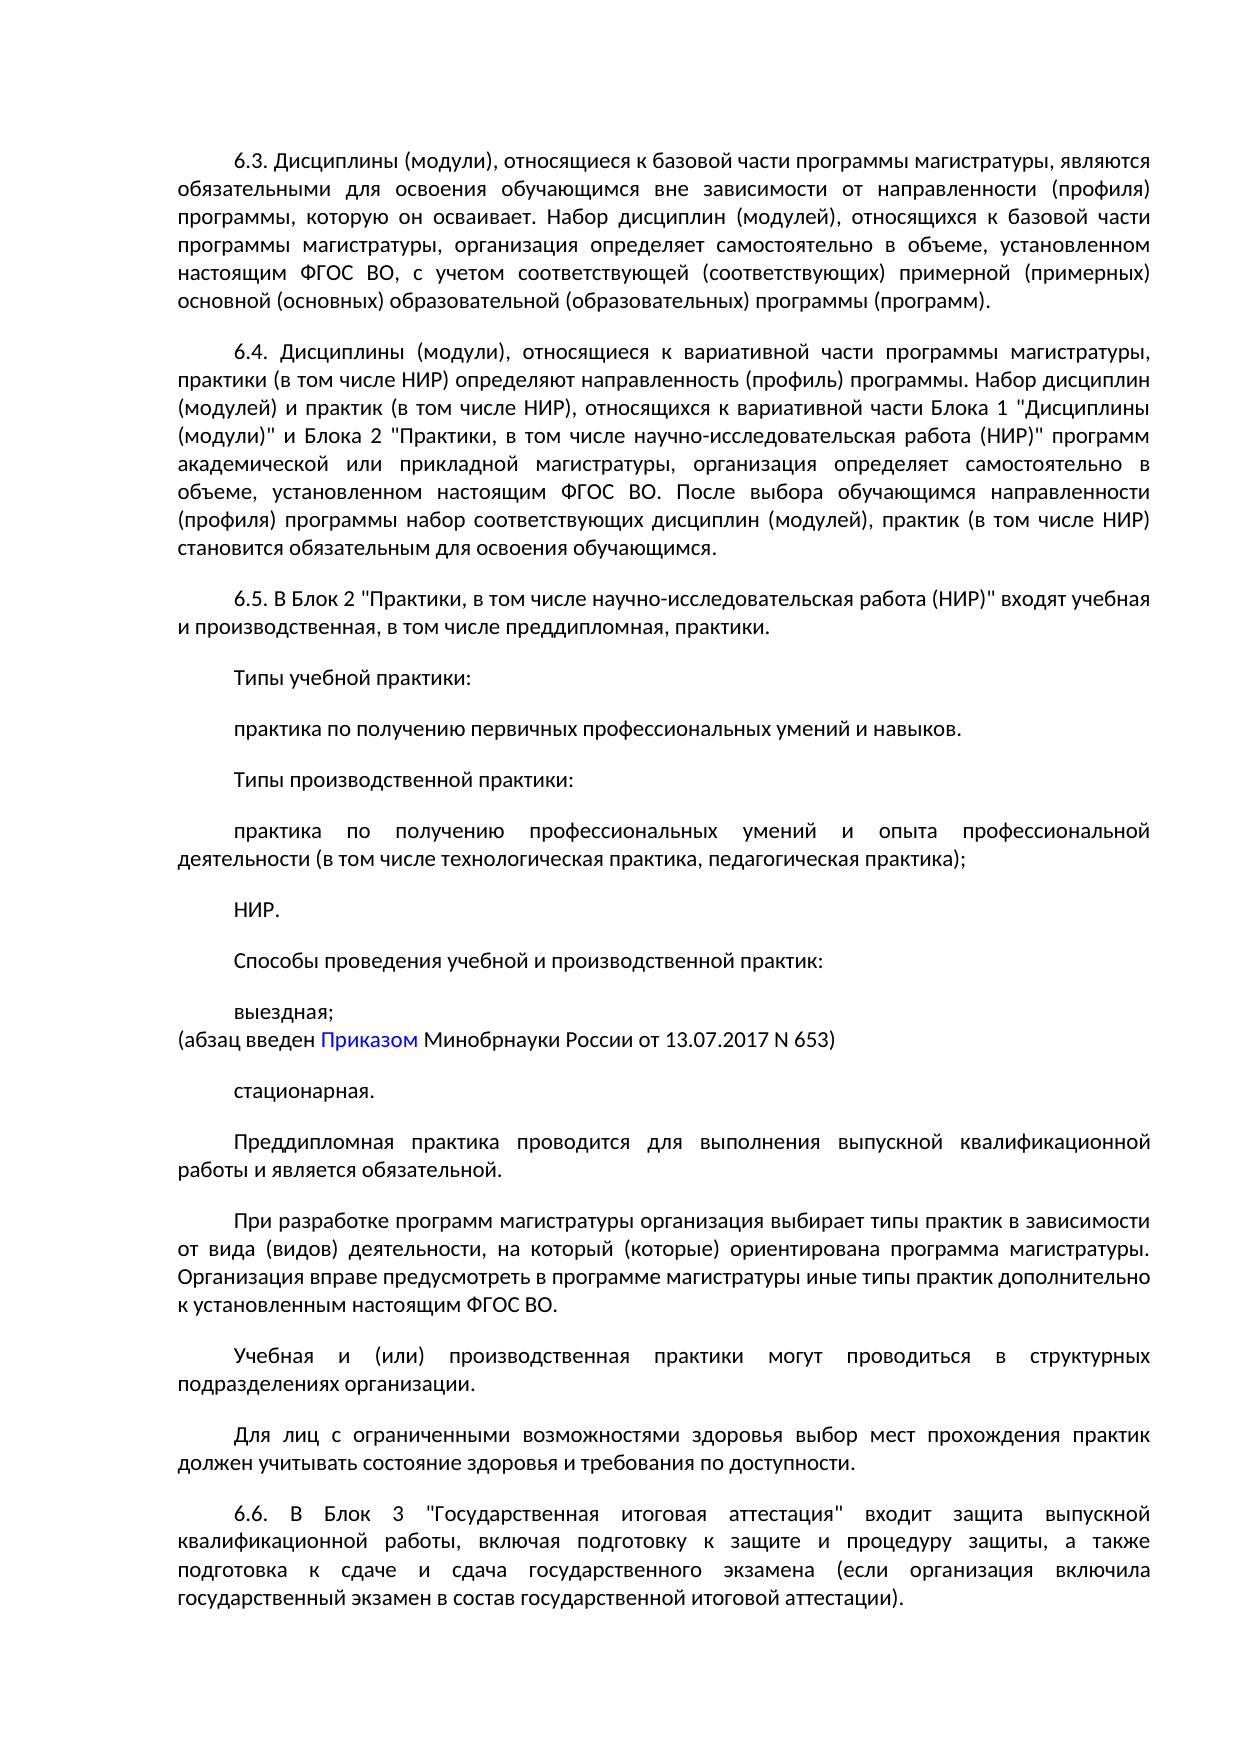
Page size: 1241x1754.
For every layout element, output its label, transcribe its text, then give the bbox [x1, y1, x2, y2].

text 6.4. Дисциплины (модули), относящиеся к вариативной части программы магистратуры, практики (в том числе НИР) определяют направленность (профиль) программы. Набор дисциплин (модулей) и практик (в том числе НИР), относящихся к вариативной части Блока 1 "Дисциплины (модули)" и Блока 2 "Практики, в том числе научно-исследовательская работа (НИР)" программ академической или прикладной магистратуры, организация определяет самостоятельно в объеме, установленном настоящим ФГОС ВО. После выбора обучающимся направленности (профиля) программы набор соответствующих дисциплин (модулей), практик (в том числе НИР) становится обязательным для освоения обучающимся. [177, 337, 1152, 561]
text практика по получению первичных профессиональных умений и навыков. [177, 714, 1152, 742]
text практика по получению профессиональных умений и опыта профессиональной деятельности (в том числе технологическая практика, педагогическая практика); [177, 816, 1152, 872]
text 6.3. Дисциплины (модули), относящиеся к базовой части программы магистратуры, являются обязательными для освоения обучающимся вне зависимости от направленности (профиля) программы, которую он осваивает. Набор дисциплин (модулей), относящихся к базовой части программы магистратуры, организация определяет самостоятельно в объеме, установленном настоящим ФГОС ВО, с учетом соответствующей (соответствующих) примерной (примерных) основной (основных) образовательной (образовательных) программы (программ). [177, 146, 1152, 314]
text Учебная и (или) производственная практики могут проводиться в структурных подразделениях организации. [177, 1341, 1152, 1397]
text НИР. [177, 895, 1152, 923]
text 6.5. В Блок 2 "Практики, в том числе научно-исследовательская работа (НИР)" входят учебная и производственная, в том числе преддипломная, практики. [177, 584, 1152, 640]
text Способы проведения учебной и производственной практик: [177, 946, 1152, 974]
text Для лиц с ограниченными возможностями здоровья выбор мест прохождения практик должен учитывать состояние здоровья и требования по доступности. [177, 1420, 1152, 1476]
text 6.6. В Блок 3 "Государственная итоговая аттестация" входит защита выпускной квалификационной работы, включая подготовку к защите и процедуру защиты, а также подготовка к сдаче и сдача государственного экзамена (если организация включила государственный экзамен в состав государственной итоговой аттестации). [177, 1499, 1152, 1611]
text выездная; [177, 997, 1152, 1025]
text Типы учебной практики: [177, 663, 1152, 691]
text стационарная. [177, 1076, 1152, 1104]
text Преддипломная практика проводится для выполнения выпускной квалификационной работы и является обязательной. [177, 1127, 1152, 1183]
text (абзац введен Приказом Минобрнауки России от 13.07.2017 N 653) [177, 1025, 1152, 1053]
text При разработке программ магистратуры организация выбирает типы практик в зависимости от вида (видов) деятельности, на который (которые) ориентирована программа магистратуры. Организация вправе предусмотреть в программе магистратуры иные типы практик дополнительно к установленным настоящим ФГОС ВО. [177, 1206, 1152, 1318]
text Типы производственной практики: [177, 765, 1152, 793]
